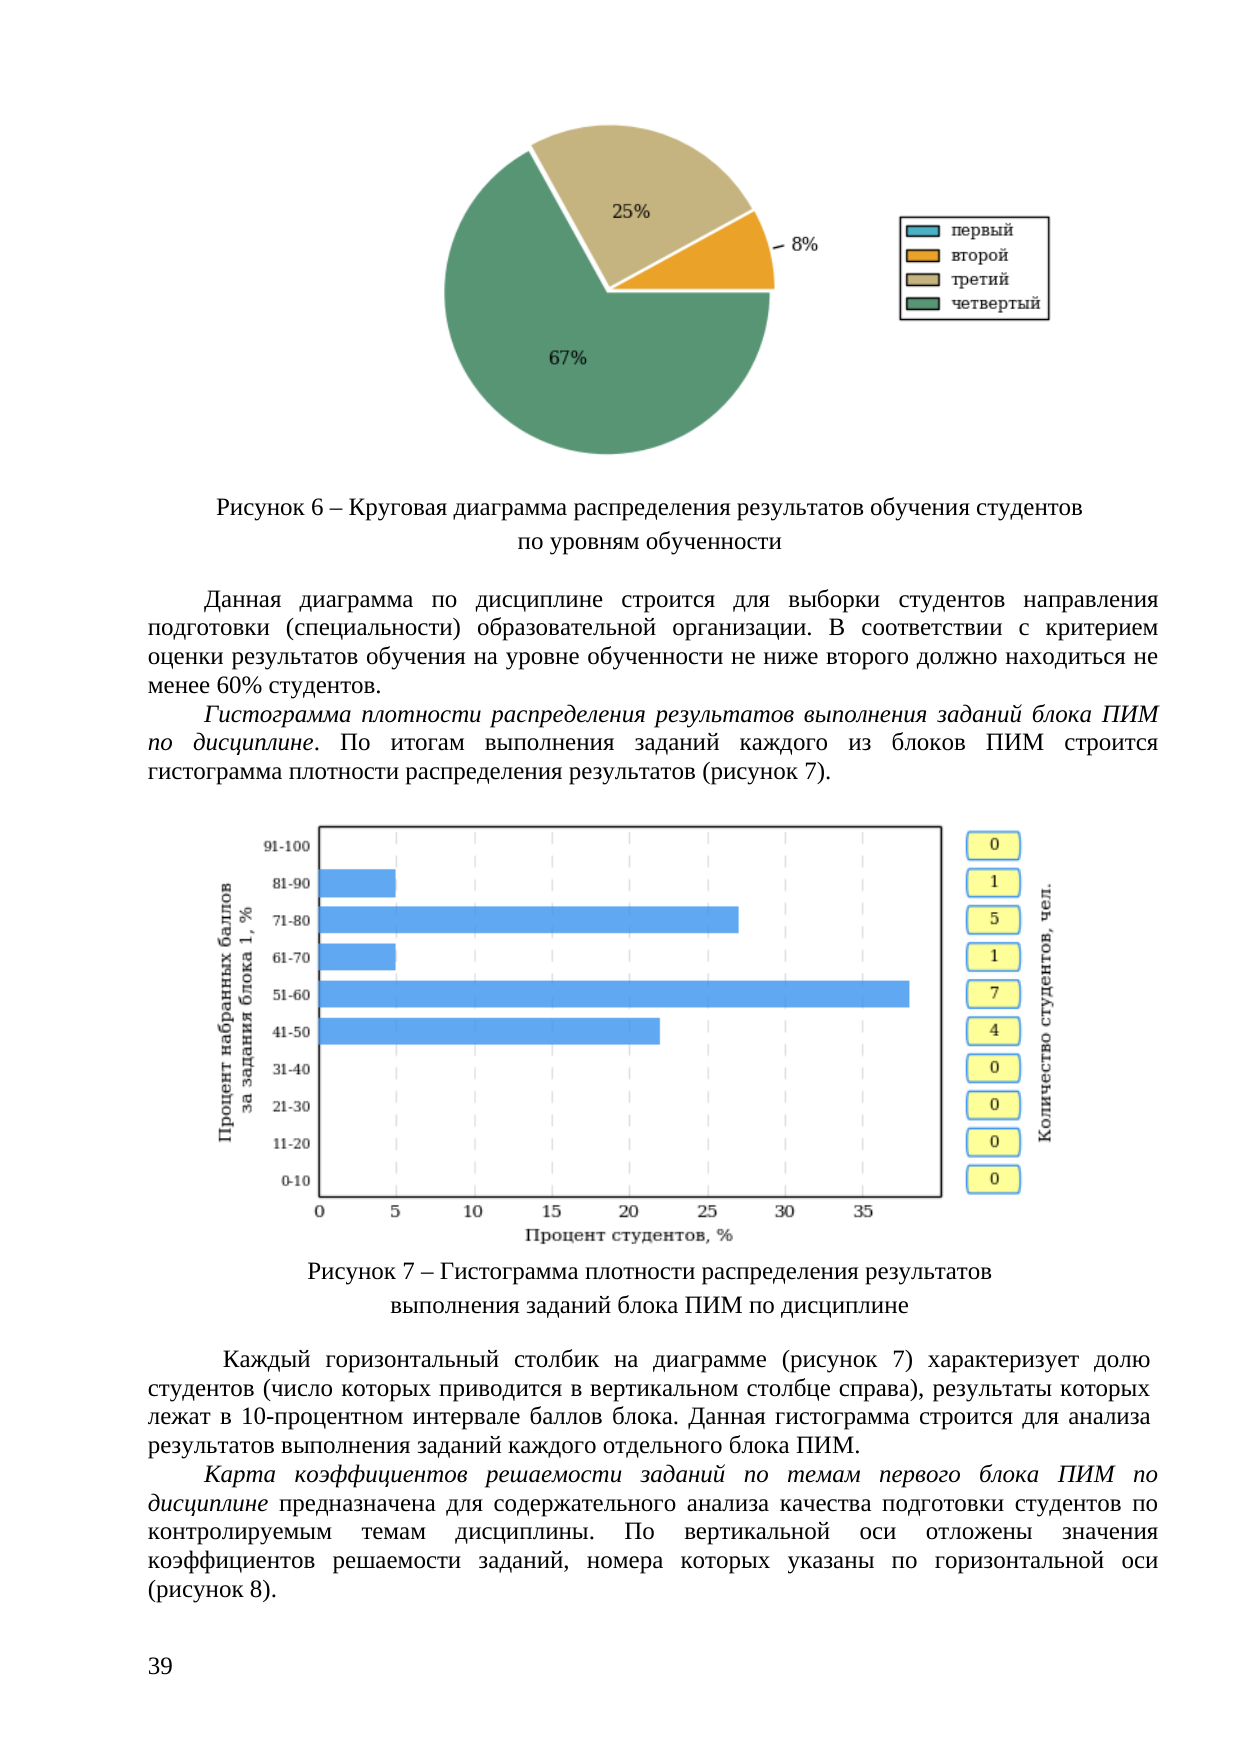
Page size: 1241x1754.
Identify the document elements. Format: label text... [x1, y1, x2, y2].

text Данная диаграмма по дисциплине строится для выборки студентов направления подготовки (специальности) образовательной организации. В соответствии с критерием оценки результатов обучения на уровне обученности не ниже второго должно находиться не менее 60% студентов. [148, 584, 1159, 699]
text Каждый горизонтальный столбик на диаграмме (рисунок 7) характеризует долю студентов (число которых приводится в вертикальном столбце справа), результаты которых лежат в 10-процентном интервале баллов блока. Данная гистограмма строится для анализа результатов выполнения заданий каждого отдельного блока ПИМ. [148, 1344, 1152, 1459]
text Рисунок 6 – Круговая диаграмма распределения результатов обучения студентов по уровням обученности [148, 492, 1152, 555]
text Рисунок 7 – Гистограмма плотности распределения результатов выполнения заданий блока ПИМ по дисциплине [148, 1256, 1152, 1319]
picture [185, 804, 1073, 1256]
text Карта коэффициентов решаемости заданий по темам первого блока ПИМ по дисциплине предназначена для содержательного анализа качества подготовки студентов по контролируемым темам дисциплины. По вертикальной оси отложены значения коэффициентов решаемости заданий, номера которых указаны по горизонтальной оси (рисунок 8). [148, 1459, 1159, 1603]
picture [243, 88, 1056, 492]
text Гистограмма плотности распределения результатов выполнения заданий блока ПИМ по дисциплине. По итогам выполнения заданий каждого из блоков ПИМ строится гистограмма плотности распределения результатов (рисунок 7). [148, 699, 1159, 785]
